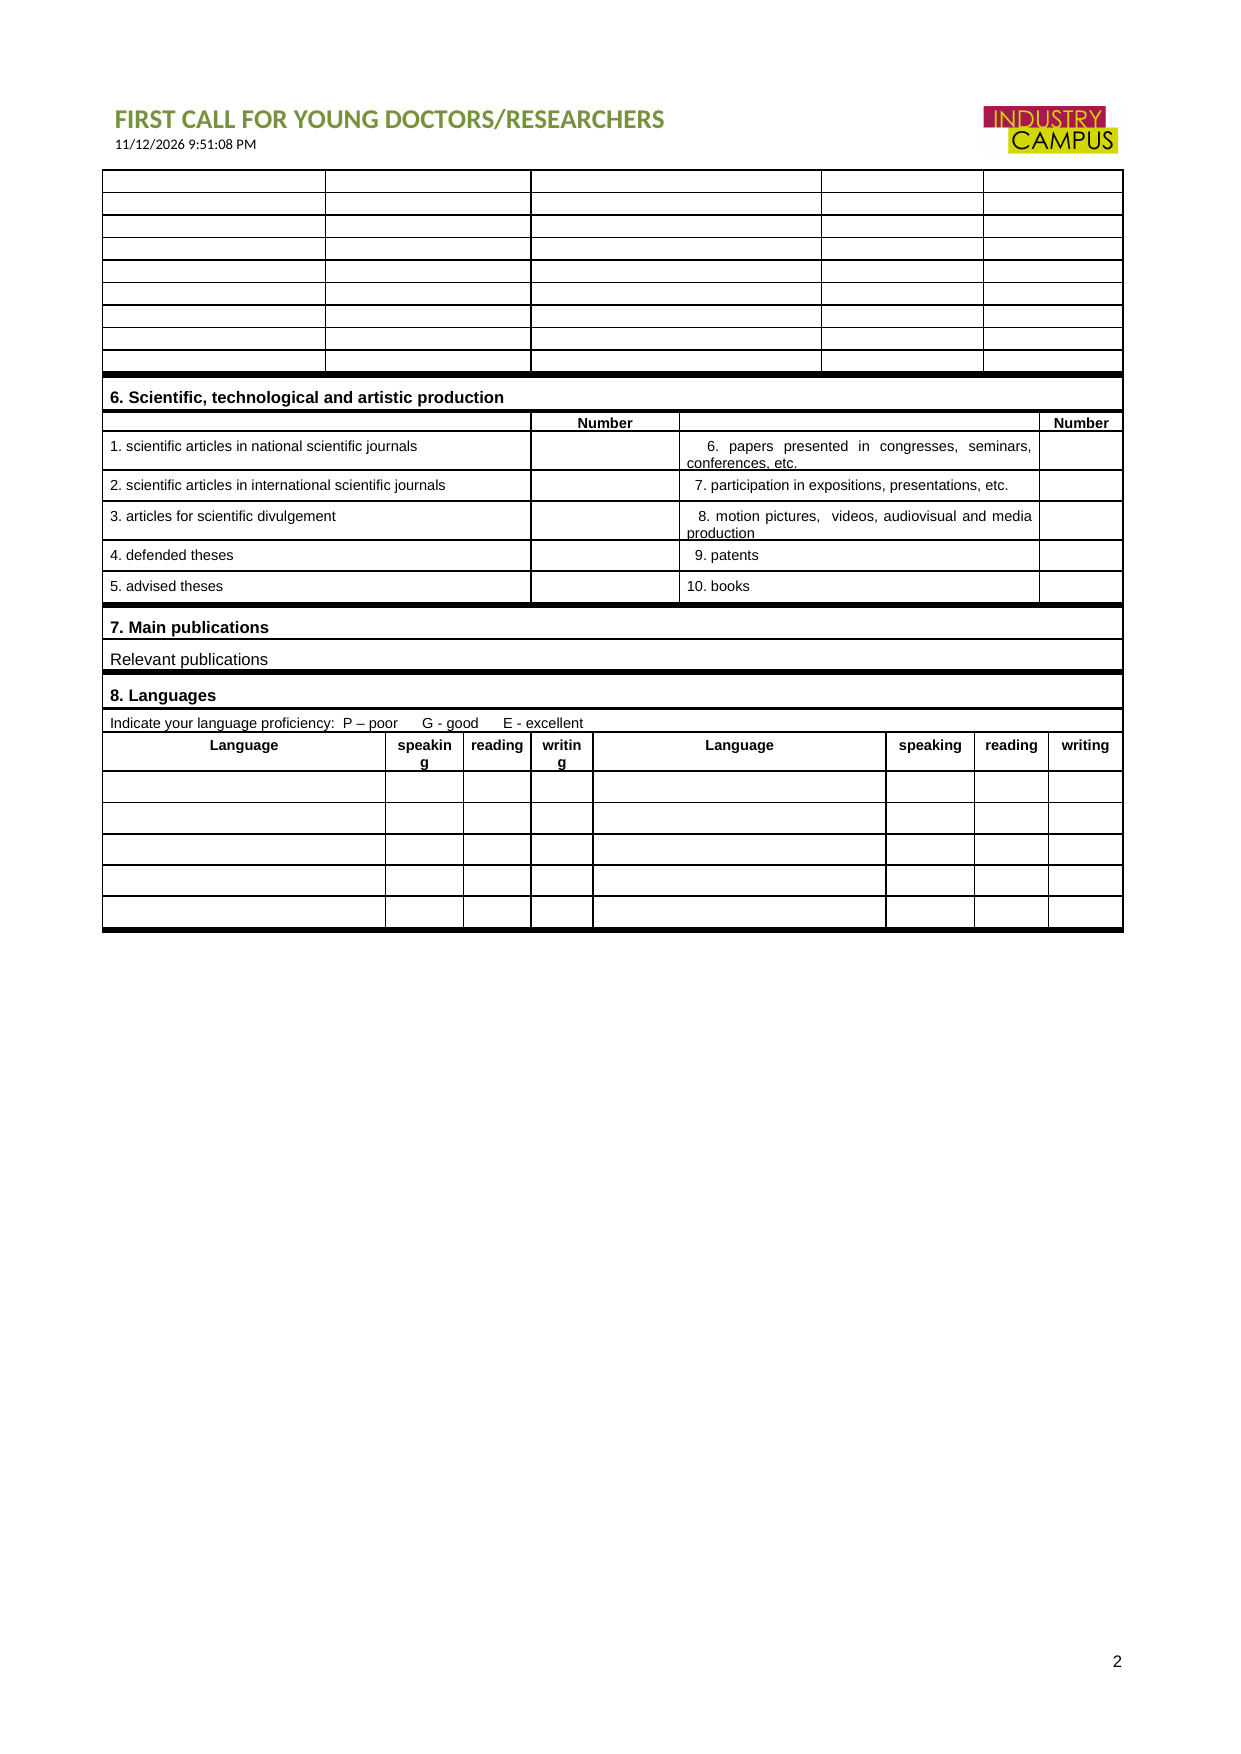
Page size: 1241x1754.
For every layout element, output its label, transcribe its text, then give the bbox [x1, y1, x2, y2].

table_cell [532, 803, 592, 833]
table_cell 5. advised theses [103, 572, 530, 602]
table_cell [386, 897, 463, 927]
table_cell [532, 866, 592, 895]
table_cell [103, 216, 325, 236]
table_cell [1049, 897, 1122, 927]
table_cell [1040, 572, 1122, 602]
table_cell [822, 328, 983, 349]
table_cell [984, 351, 1122, 371]
table_cell [532, 772, 592, 802]
table_cell [464, 835, 530, 864]
table_cell [887, 803, 974, 833]
table_cell [464, 772, 530, 802]
table_cell [103, 283, 325, 304]
table_cell [680, 413, 1039, 430]
table_cell 7. Main publications [103, 608, 1122, 637]
table_cell Indicate your language proficiency: P – poor G - good E - excellent [103, 710, 1122, 731]
table_cell [822, 193, 983, 214]
table_cell [1040, 471, 1122, 500]
table_cell [326, 238, 530, 259]
table_cell [822, 283, 983, 304]
table_cell [386, 866, 463, 895]
table_cell [326, 306, 530, 326]
table_cell 1. scientific articles in national scientific journals [103, 432, 530, 469]
table_cell 2. scientific articles in international scientific journals [103, 471, 530, 500]
table_cell 4. defended theses [103, 541, 530, 570]
table_cell [464, 897, 530, 927]
table_cell reading [975, 733, 1048, 770]
table_cell 3. articles for scientific divulgement [103, 502, 530, 539]
table_cell 6. papers presented in congresses, seminars, conferences, etc. [680, 432, 1039, 469]
table_cell [464, 866, 530, 895]
table_cell [984, 328, 1122, 349]
table_cell writing [532, 733, 592, 770]
table_cell [532, 171, 821, 191]
table_cell [103, 803, 385, 833]
table_cell [103, 306, 325, 326]
table_cell writing [1049, 733, 1122, 770]
table_cell [326, 351, 530, 371]
table_cell [326, 328, 530, 349]
table_cell [103, 193, 325, 214]
table_cell [594, 772, 885, 802]
table_cell Number [532, 413, 679, 430]
table_cell Language [103, 733, 385, 770]
table_cell [103, 413, 530, 430]
table_cell [1049, 866, 1122, 895]
table_cell [984, 261, 1122, 281]
table_cell [984, 193, 1122, 214]
table_cell reading [464, 733, 530, 770]
table_cell speaking [386, 733, 463, 770]
table_cell [532, 193, 821, 214]
table_cell 8. motion pictures, videos, audiovisual and media production [680, 502, 1039, 539]
table_cell [532, 572, 679, 602]
table_cell [532, 541, 679, 570]
table_cell [594, 803, 885, 833]
table_cell [984, 216, 1122, 236]
table_cell [822, 261, 983, 281]
table_cell [103, 171, 325, 191]
table_cell [103, 897, 385, 927]
table_cell [386, 835, 463, 864]
table_cell [594, 835, 885, 864]
table_cell [532, 471, 679, 500]
table_cell [103, 351, 325, 371]
table_cell [532, 351, 821, 371]
table_cell [103, 328, 325, 349]
table_cell 7. participation in expositions, presentations, etc. [680, 471, 1039, 500]
table_cell [532, 897, 592, 927]
table_cell 8. Languages [103, 675, 1122, 707]
table_cell [975, 866, 1048, 895]
picture [979, 102, 1123, 157]
table_cell [464, 803, 530, 833]
table_cell [386, 772, 463, 802]
table_cell [532, 502, 679, 539]
table_cell [984, 283, 1122, 304]
table_cell 6. Scientific, technological and artistic production [103, 378, 1122, 409]
table_cell [326, 193, 530, 214]
table_cell [532, 261, 821, 281]
table_cell [326, 261, 530, 281]
table_cell [984, 306, 1122, 326]
table_cell [822, 351, 983, 371]
table_cell [887, 866, 974, 895]
table_cell 10. books [680, 572, 1039, 602]
table_cell Number [1040, 413, 1122, 430]
table_cell 9. patents [680, 541, 1039, 570]
table_cell [326, 171, 530, 191]
table_cell [103, 238, 325, 259]
table_cell [532, 432, 679, 469]
table_cell [887, 897, 974, 927]
table_cell Relevant publications [103, 640, 1122, 669]
table_cell [822, 216, 983, 236]
table_cell [975, 803, 1048, 833]
table_cell [532, 238, 821, 259]
table_cell [103, 772, 385, 802]
table_cell [1040, 502, 1122, 539]
table_cell [984, 238, 1122, 259]
table_cell [532, 216, 821, 236]
table_cell [1049, 803, 1122, 833]
table_cell [594, 866, 885, 895]
table_cell [975, 897, 1048, 927]
table_cell [1049, 772, 1122, 802]
table_cell [594, 897, 885, 927]
table_cell speaking [887, 733, 974, 770]
table_cell [103, 866, 385, 895]
table_cell [532, 306, 821, 326]
table_cell [822, 171, 983, 191]
table_cell [822, 238, 983, 259]
table_cell [532, 328, 821, 349]
table_cell [532, 835, 592, 864]
table_cell Language [594, 733, 885, 770]
table_cell [975, 835, 1048, 864]
table_cell [326, 216, 530, 236]
table_cell [103, 261, 325, 281]
table_cell [326, 283, 530, 304]
table_cell [1040, 541, 1122, 570]
table_cell [984, 171, 1122, 191]
table_cell [1049, 835, 1122, 864]
table_cell [1040, 432, 1122, 469]
table_cell [975, 772, 1048, 802]
table_cell [822, 306, 983, 326]
table_cell [386, 803, 463, 833]
table_cell [103, 835, 385, 864]
table_cell [887, 772, 974, 802]
table_cell [532, 283, 821, 304]
table_cell [887, 835, 974, 864]
